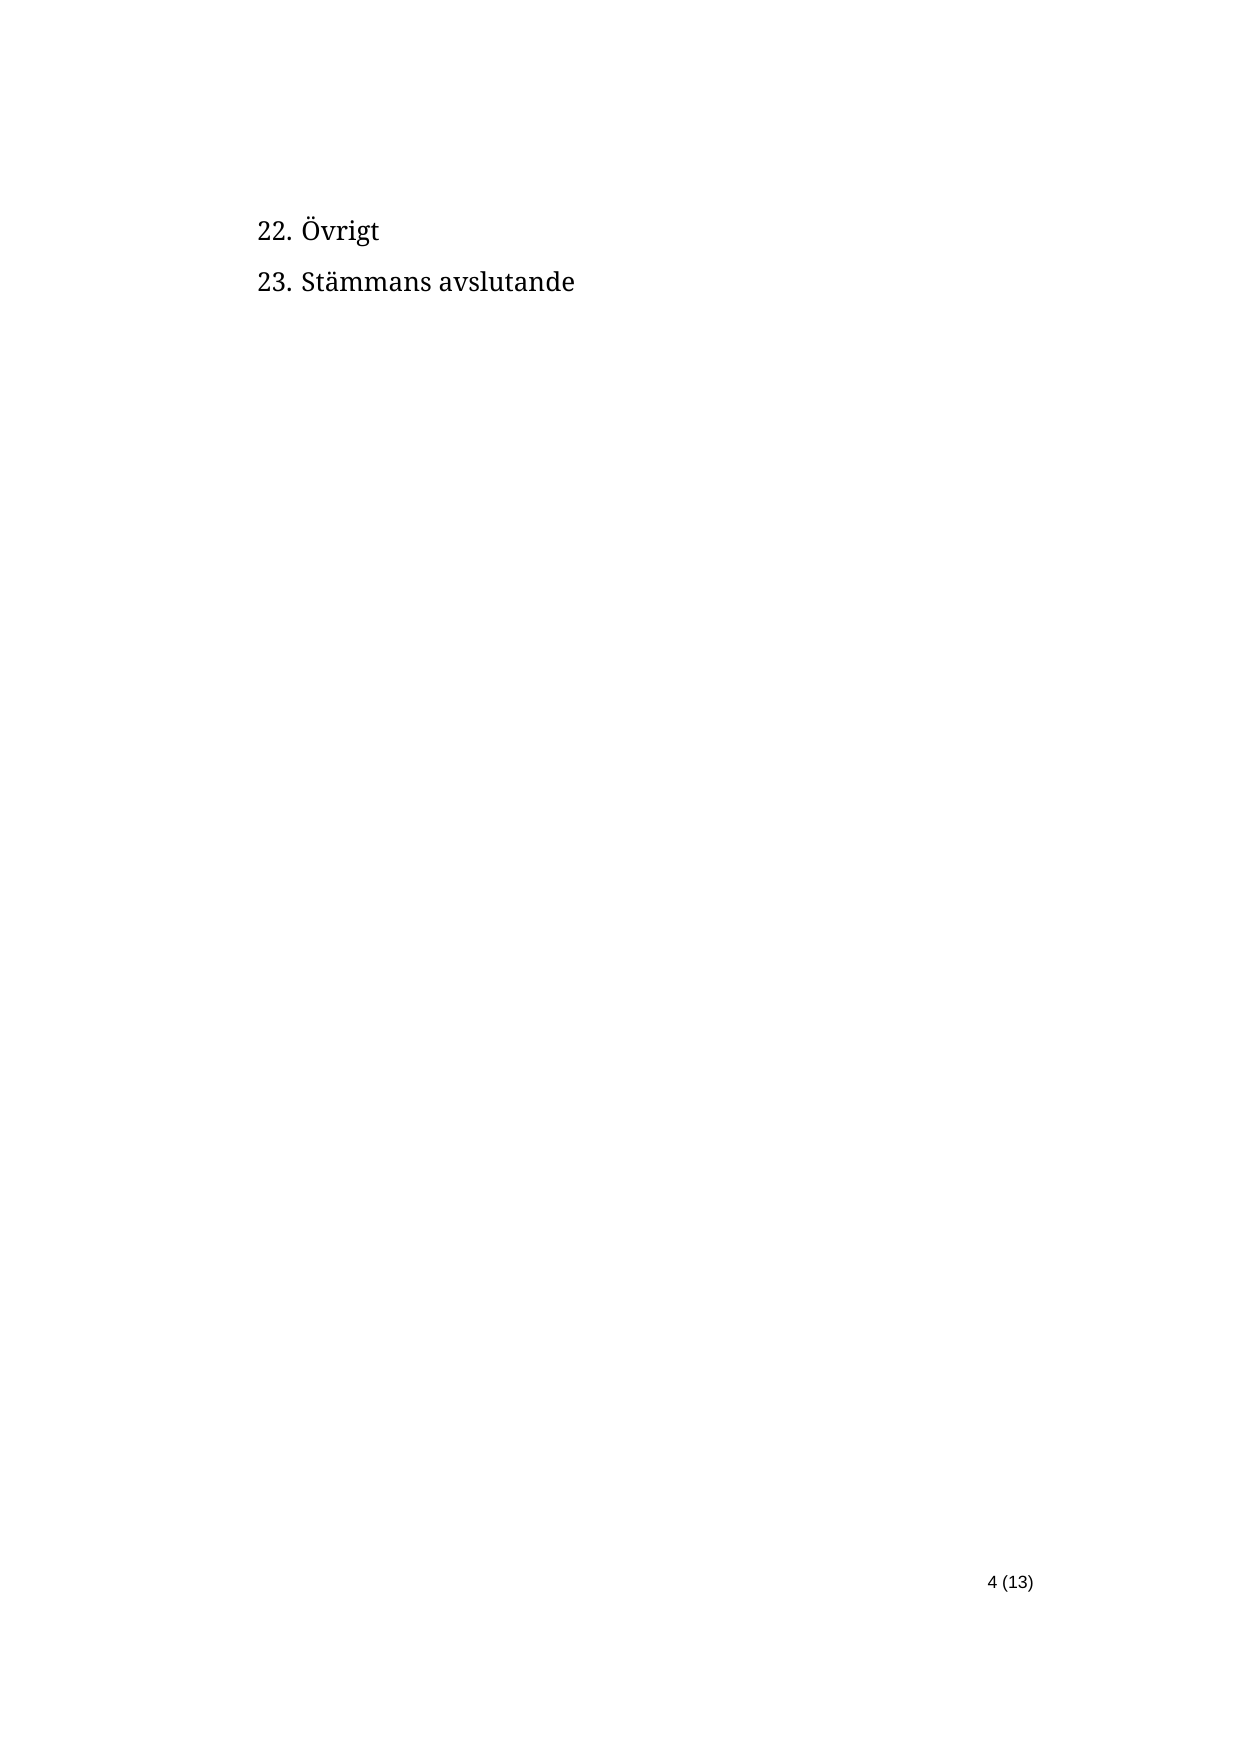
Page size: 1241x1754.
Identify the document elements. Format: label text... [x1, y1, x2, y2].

list Övrigt [257, 213, 1033, 248]
list Stämmans avslutande [257, 264, 1033, 299]
